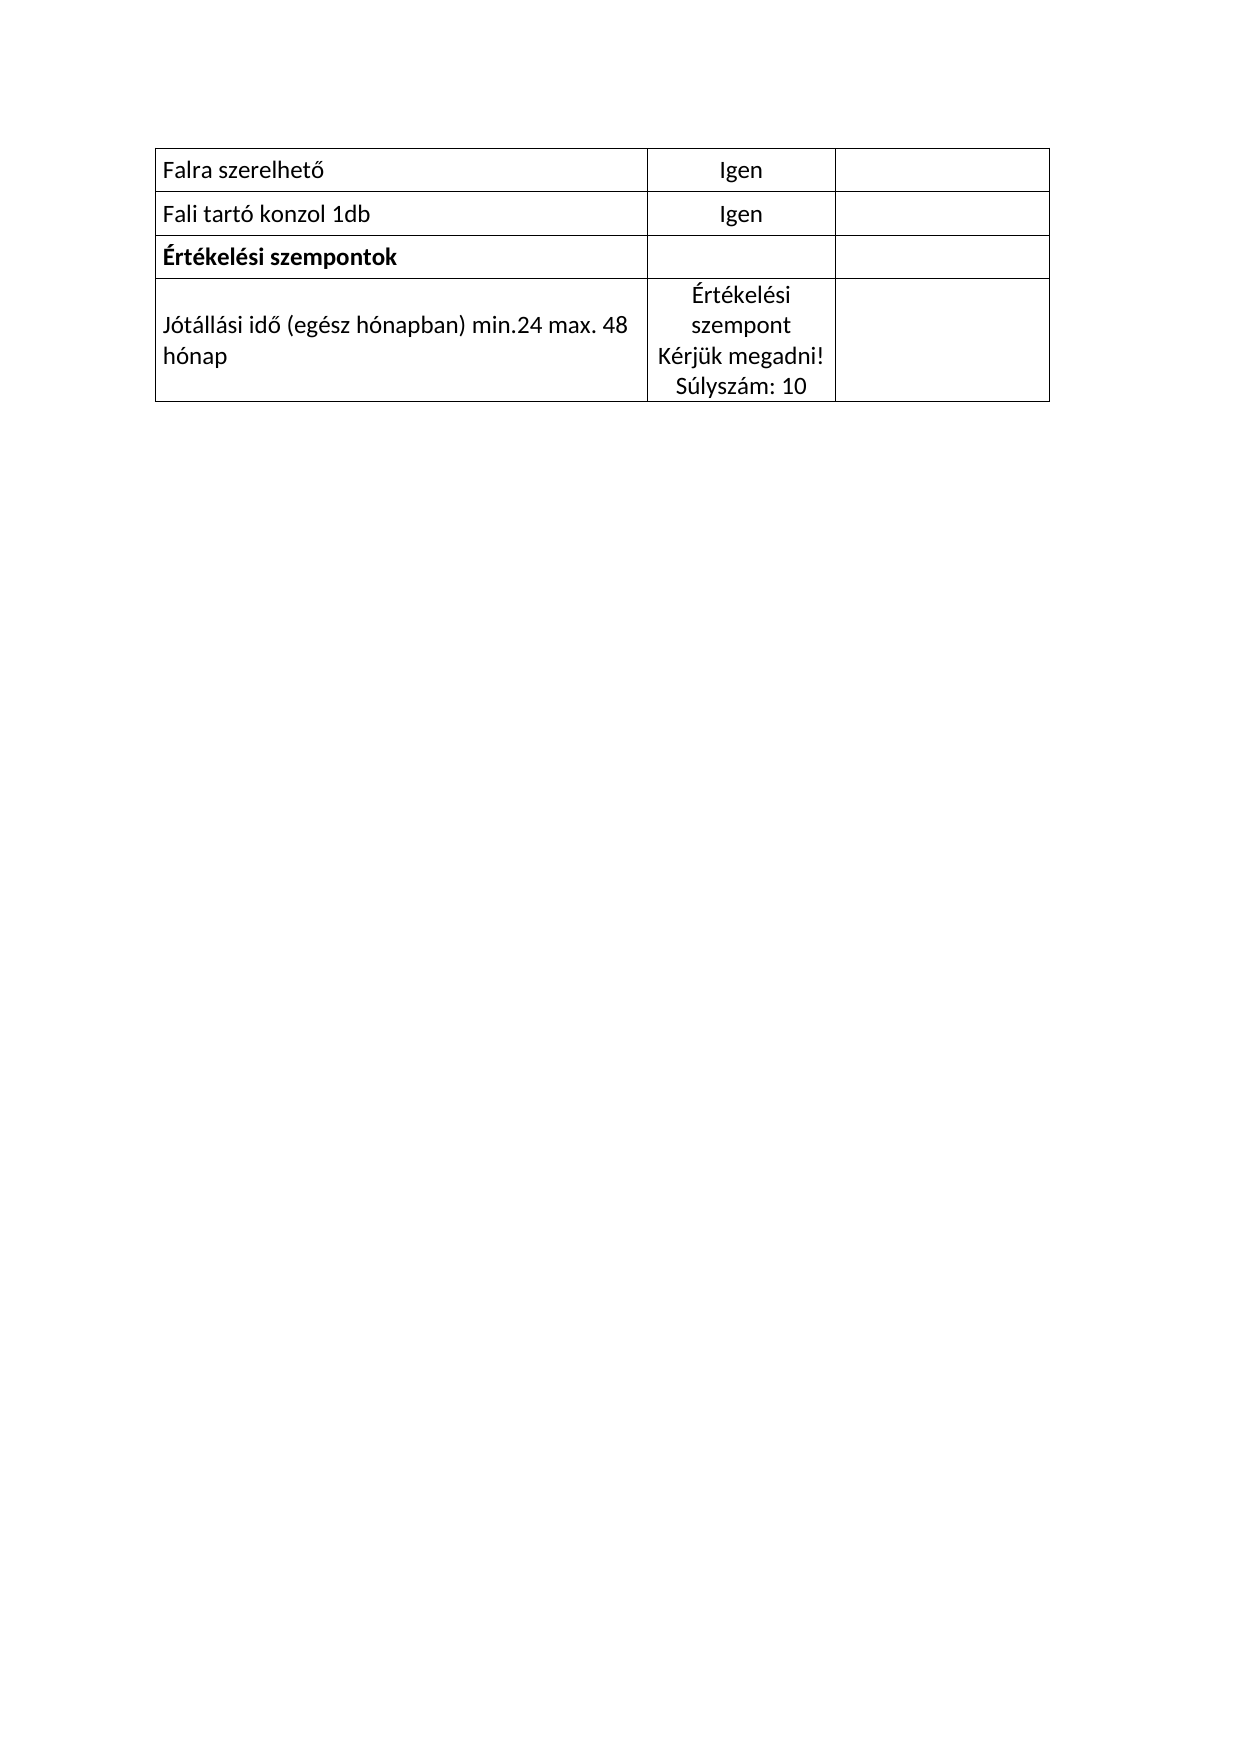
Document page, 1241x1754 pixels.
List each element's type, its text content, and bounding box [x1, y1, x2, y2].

table_cell Értékelési szempont Kérjük megadni! Súlyszám: 10 [648, 279, 835, 401]
table_cell Falra szerelhető [156, 149, 647, 191]
table_cell [836, 279, 1049, 401]
table_cell Értékelési szempontok [156, 236, 647, 278]
table_cell Igen [648, 192, 835, 234]
table_cell Fali tartó konzol 1db [156, 192, 647, 234]
table_cell Igen [648, 149, 835, 191]
table_cell [836, 236, 1049, 278]
table_cell [648, 236, 835, 278]
table_cell Jótállási idő (egész hónapban) min.24 max. 48 hónap [156, 279, 647, 401]
table_cell [836, 192, 1049, 234]
table_cell [836, 149, 1049, 191]
